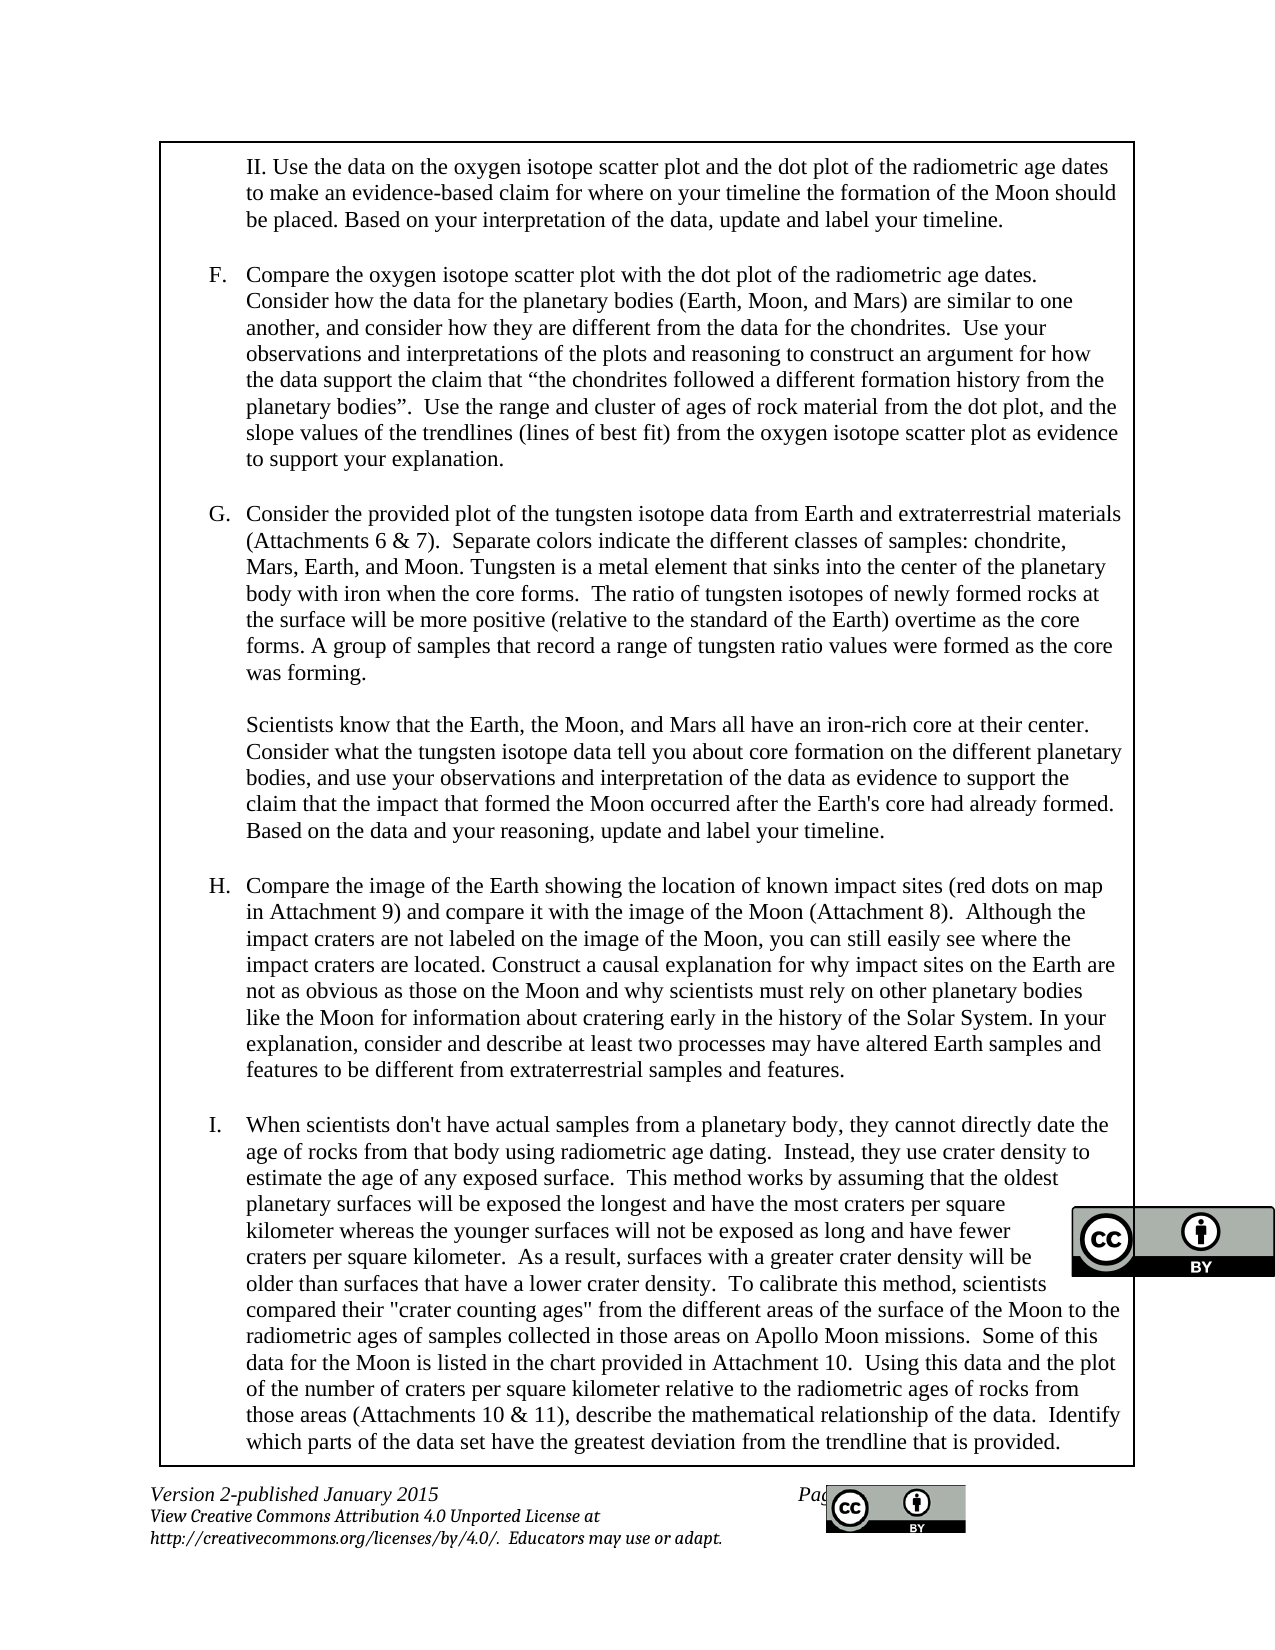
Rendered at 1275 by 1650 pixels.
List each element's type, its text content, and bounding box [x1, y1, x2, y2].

picture [1135, 1206, 1275, 1277]
picture [825, 1485, 966, 1532]
